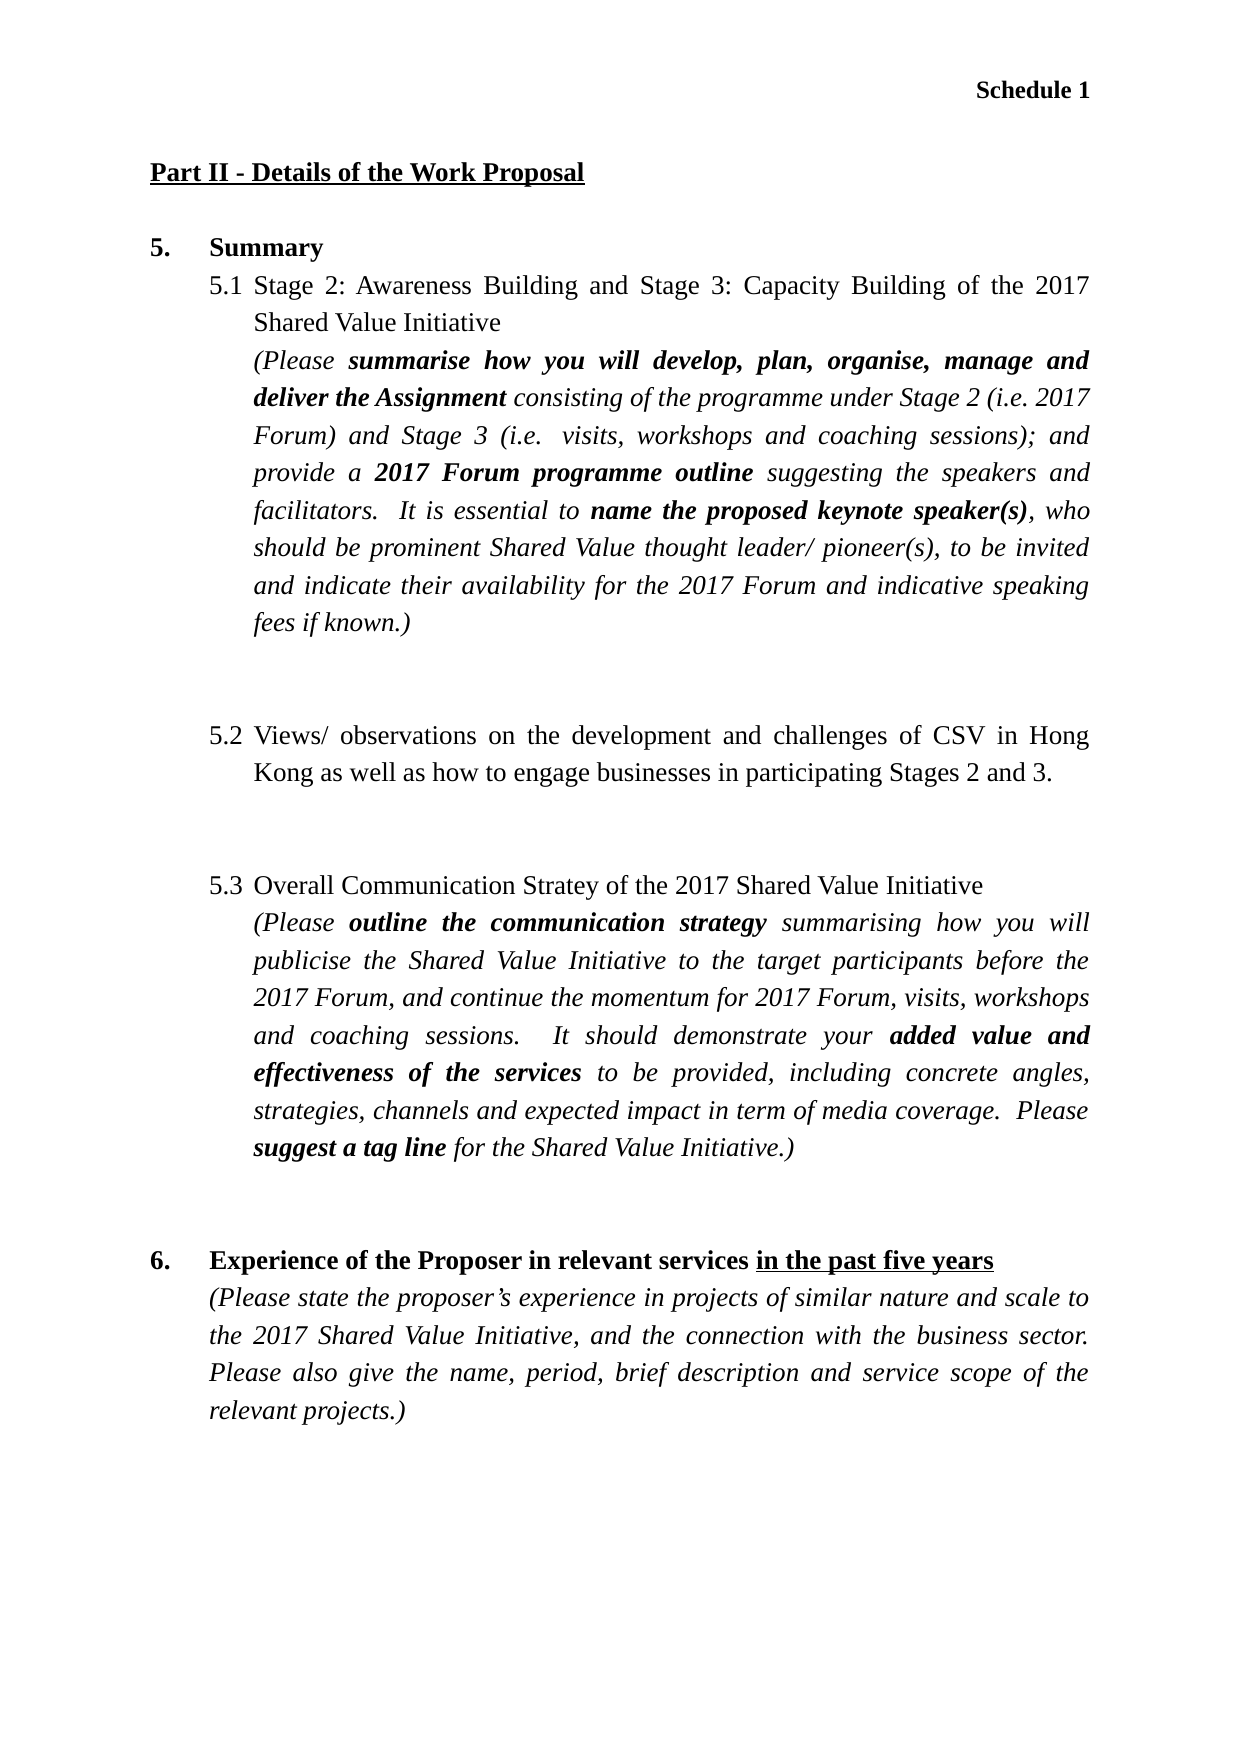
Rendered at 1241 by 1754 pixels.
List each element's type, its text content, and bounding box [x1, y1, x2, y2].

text 5.2 Views/ observations on the development and challenges of CSV in Hong Kong as well as how to engage businesses in participating Stages 2 and 3. [209, 716, 1090, 791]
text 5. Summary [150, 228, 1090, 266]
text 5.1 Stage 2: Awareness Building and Stage 3: Capacity Building of the 2017 Shared Value Initiative (Please summarise how you will develop, plan, organise, manage and deliver the Assignment consisting of the programme under Stage 2 (i.e. 2017 Forum) and Stage 3 (i.e. visits, workshops and coaching sessions); and provide a 2017 Forum programme outline suggesting the speakers and facilitators. It is essential to name the proposed keynote speaker(s), who should be prominent Shared Value thought leader/ pioneer(s), to be invited and indicate their availability for the 2017 Forum and indicative speaking fees if known.) [209, 266, 1090, 641]
text (Please state the proposer’s experience in projects of similar nature and scale to the 2017 Shared Value Initiative, and the connection with the business sector. Please also give the name, period, brief description and service scope of the relevant projects.) [209, 1278, 1090, 1428]
text 5.3 Overall Communication Stratey of the 2017 Shared Value Initiative (Please outline the communication strategy summarising how you will publicise the Shared Value Initiative to the target participants before the 2017 Forum, and continue the momentum for 2017 Forum, visits, workshops and coaching sessions. It should demonstrate your added value and effectiveness of the services to be provided, including concrete angles, strategies, channels and expected impact in term of media coverage. Please suggest a tag line for the Shared Value Initiative.) [209, 866, 1090, 1166]
text 6. Experience of the Proposer in relevant services in the past five years [150, 1241, 1090, 1278]
text Part II - Details of the Work Proposal [150, 153, 1090, 191]
